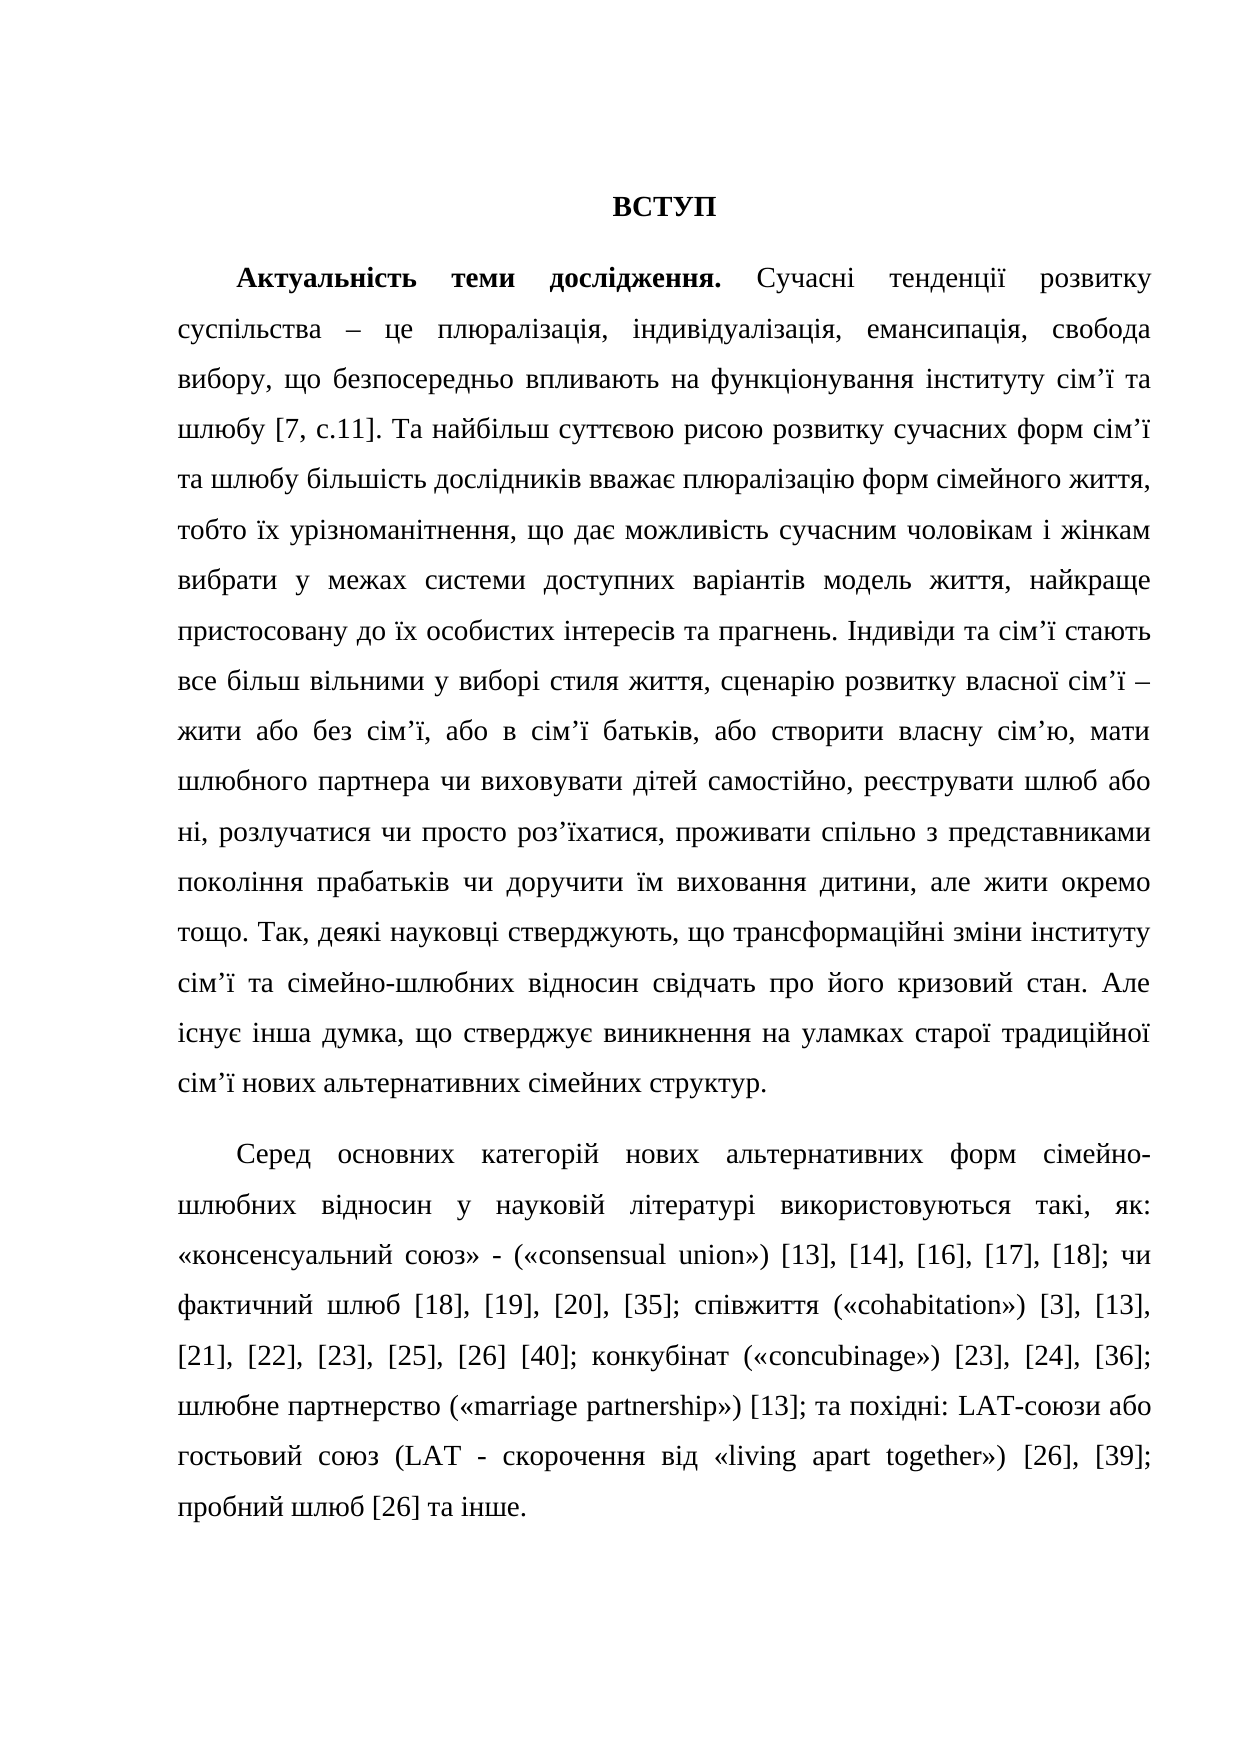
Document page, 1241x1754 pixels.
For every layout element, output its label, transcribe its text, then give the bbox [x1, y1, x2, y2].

text Серед основних категорій нових альтернативних форм сімейно-шлюбних відносин у науковій літературі використовуються такі, як: «консенсуальний союз» - («consensual union») [13], [14], [16], [17], [18]; чи фактичний шлюб [18], [19], [20], [35]; співжиття («cohabitation») [3], [13], [21], [22], [23], [25], [26] [40]; конкубінат («concubinage») [23], [24], [36]; шлюбне партнерство («marriage partnership») [13]; та похідні: LAT-союзи або гостьовий союз (LAT - скорочення від «living apart together») [26], [39]; пробний шлюб [26] та інше. [177, 1137, 1152, 1522]
text ВСТУП [177, 189, 1152, 223]
text Актуальність теми дослідження. Сучасні тенденції розвитку суспільства – це плюралізація, індивідуалізація, емансипація, свобода вибору, що безпосередньо впливають на функціонування інституту сім’ї та шлюбу [7, с.11]. Та найбільш суттєвою рисою розвитку сучасних форм сім’ї та шлюбу більшість дослідників вважає плюралізацію форм сімейного життя, тобто їх урізноманітнення, що дає можливість сучасним чоловікам і жінкам вибрати у межах системи доступних варіантів модель життя, найкраще пристосовану до їх особистих інтересів та прагнень. Індивіди та сім’ї стають все більш вільними у виборі стиля життя, сценарію розвитку власної сім’ї – жити або без сім’ї, або в сім’ї батьків, або створити власну сім’ю, мати шлюбного партнера чи виховувати дітей самостійно, реєструвати шлюб або ні, розлучатися чи просто роз’їхатися, проживати спільно з представниками покоління прабатьків чи доручити їм виховання дитини, але жити окремо тощо. Так, деякі науковці стверджують, що трансформаційні зміни інституту сім’ї та сімейно-шлюбних відносин свідчать про його кризовий стан. Але існує інша думка, що стверджує виникнення на уламках старої традиційної сім’ї нових альтернативних сімейних структур. [177, 260, 1152, 1099]
